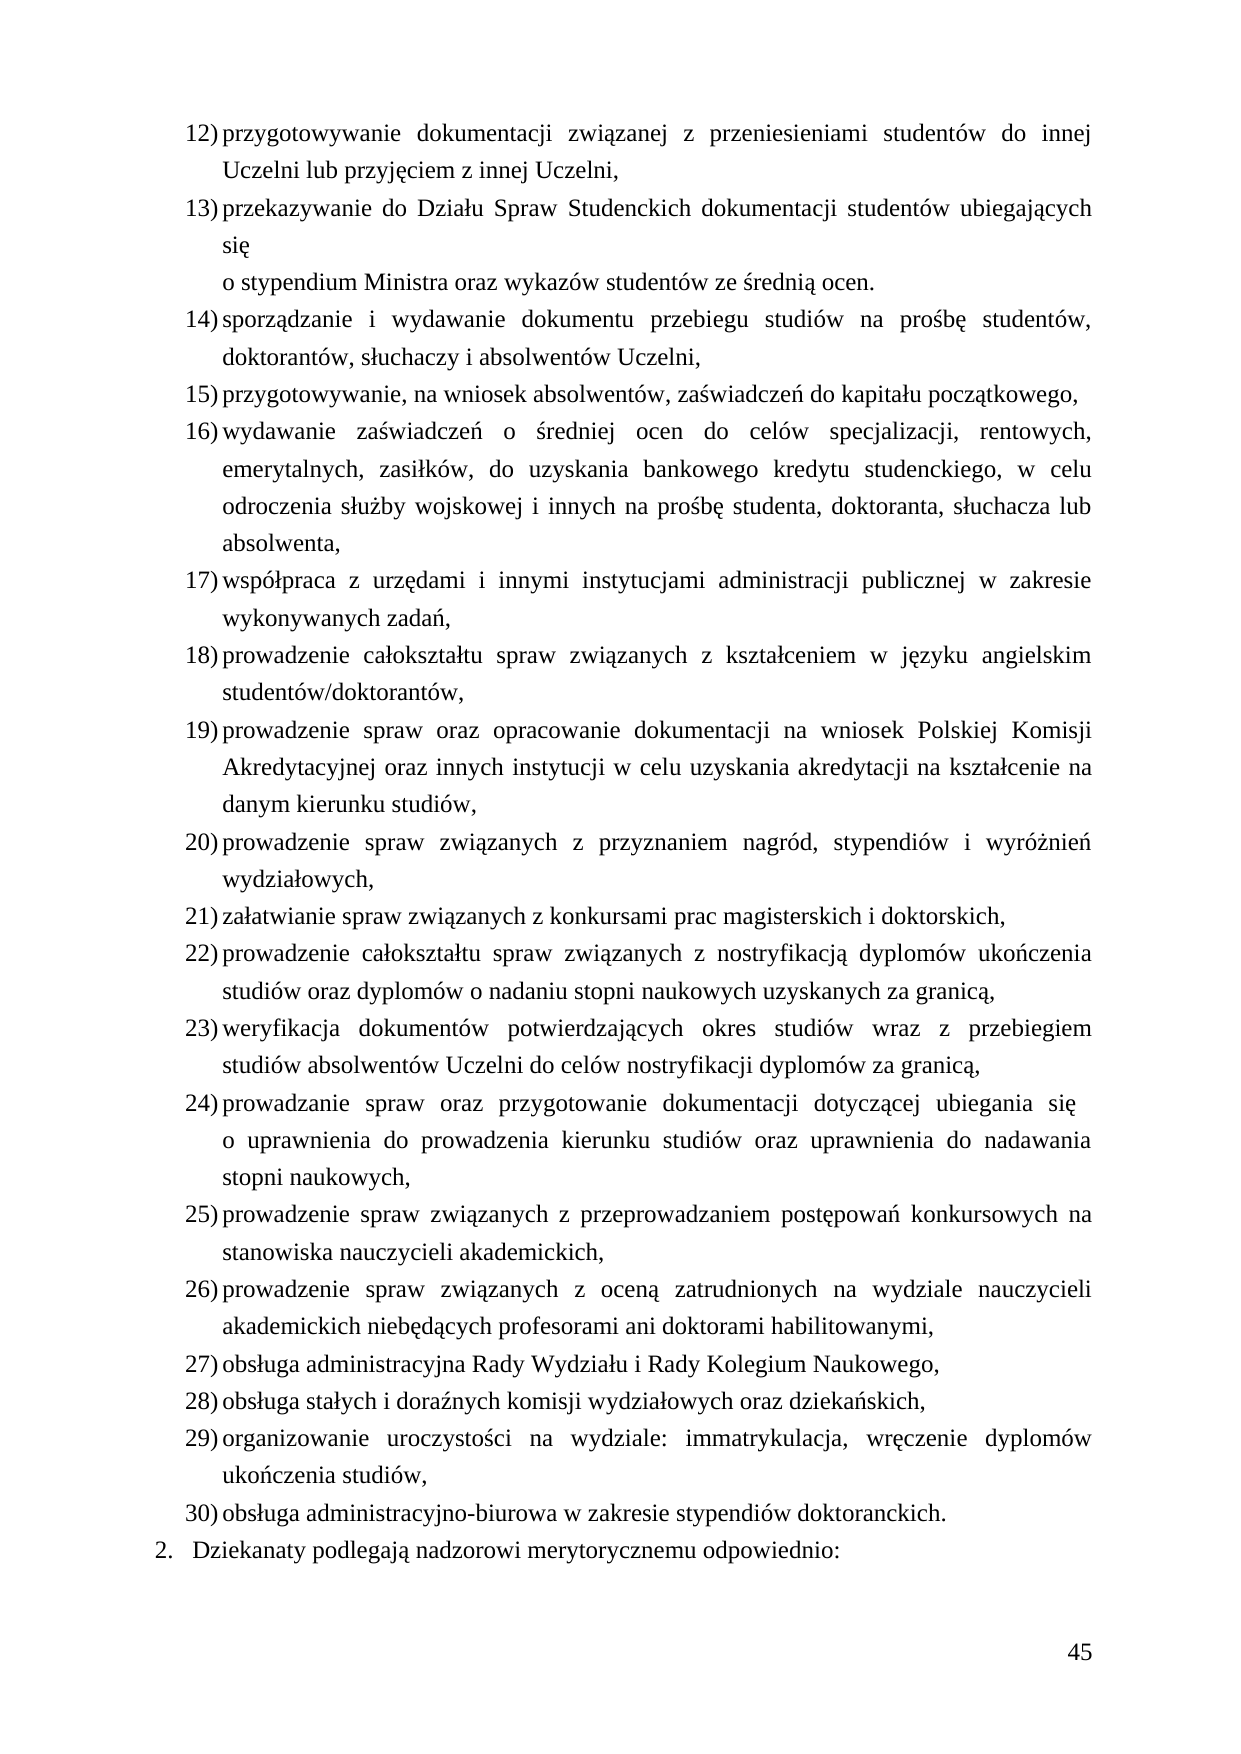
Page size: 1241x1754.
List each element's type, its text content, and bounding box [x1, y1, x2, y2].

list obsługa administracyjna Rady Wydziału i Rady Kolegium Naukowego, [185, 1349, 1092, 1377]
list obsługa administracyjno-biurowa w zakresie stypendiów doktoranckich. [185, 1498, 1092, 1527]
list prowadzenie spraw oraz opracowanie dokumentacji na wniosek Polskiej Komisji Akredytacyjnej oraz innych instytucji w celu uzyskania akredytacji na kształcenie na danym kierunku studiów, [185, 715, 1092, 818]
list przygotowywanie, na wniosek absolwentów, zaświadczeń do kapitału początkowego, [185, 379, 1092, 408]
list prowadzenie spraw związanych z przeprowadzaniem postępowań konkursowych na stanowiska nauczycieli akademickich, [185, 1199, 1092, 1266]
list wydawanie zaświadczeń o średniej ocen do celów specjalizacji, rentowych, emerytalnych, zasiłków, do uzyskania bankowego kredytu studenckiego, w celu odroczenia służby wojskowej i innych na prośbę studenta, doktoranta, słuchacza lub absolwenta, [185, 416, 1092, 557]
list sporządzanie i wydawanie dokumentu przebiegu studiów na prośbę studentów, doktorantów, słuchaczy i absolwentów Uczelni, [185, 304, 1092, 371]
list organizowanie uroczystości na wydziale: immatrykulacja, wręczenie dyplomów ukończenia studiów, [185, 1423, 1092, 1489]
list weryfikacja dokumentów potwierdzających okres studiów wraz z przebiegiem studiów absolwentów Uczelni do celów nostryfikacji dyplomów za granicą, [185, 1013, 1092, 1079]
list przekazywanie do Działu Spraw Studenckich dokumentacji studentów ubiegających się o stypendium Ministra oraz wykazów studentów ze średnią ocen. [185, 193, 1092, 296]
list prowadzenie całokształtu spraw związanych z kształceniem w języku angielskim studentów/doktorantów, [185, 640, 1092, 706]
list prowadzenie spraw związanych z oceną zatrudnionych na wydziale nauczycieli akademickich niebędących profesorami ani doktorami habilitowanymi, [185, 1274, 1092, 1340]
list prowadzanie spraw oraz przygotowanie dokumentacji dotyczącej ubiegania się o uprawnienia do prowadzenia kierunku studiów oraz uprawnienia do nadawania stopni naukowych, [185, 1088, 1092, 1191]
list przygotowywanie dokumentacji związanej z przeniesieniami studentów do innej Uczelni lub przyjęciem z innej Uczelni, [185, 118, 1092, 184]
list obsługa stałych i doraźnych komisji wydziałowych oraz dziekańskich, [185, 1386, 1092, 1415]
list prowadzenie całokształtu spraw związanych z nostryfikacją dyplomów ukończenia studiów oraz dyplomów o nadaniu stopni naukowych uzyskanych za granicą, [185, 938, 1092, 1004]
list Dziekanaty podlegają nadzorowi merytorycznemu odpowiednio: [154, 1535, 1092, 1564]
list prowadzenie spraw związanych z przyznaniem nagród, stypendiów i wyróżnień wydziałowych, [185, 827, 1092, 893]
list współpraca z urzędami i innymi instytucjami administracji publicznej w zakresie wykonywanych zadań, [185, 566, 1092, 632]
list załatwianie spraw związanych z konkursami prac magisterskich i doktorskich, [185, 901, 1092, 930]
